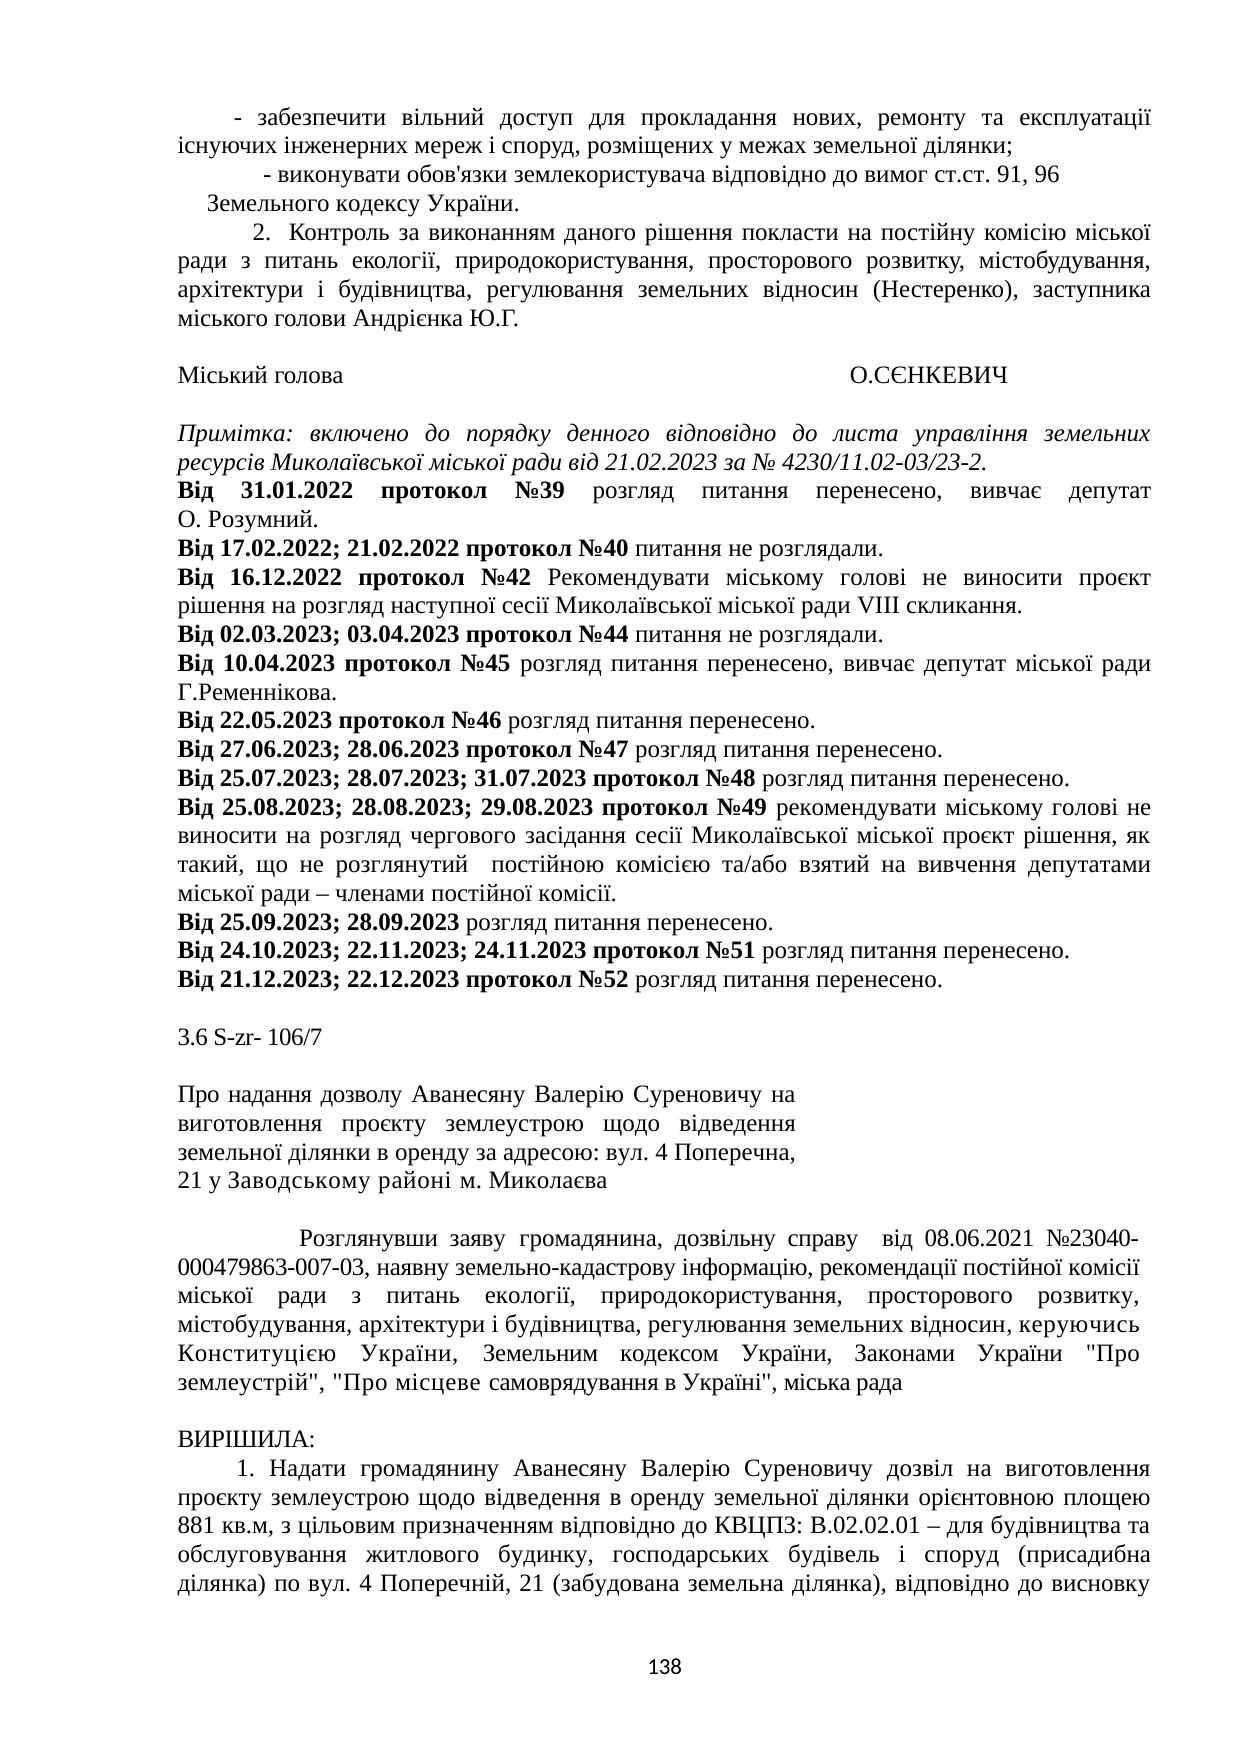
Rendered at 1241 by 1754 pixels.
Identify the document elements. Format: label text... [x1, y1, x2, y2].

text Від 17.02.2022; 21.02.2022 протокол №40 питання не розглядали. [177, 533, 1152, 562]
text Від 02.03.2023; 03.04.2023 протокол №44 питання не розглядали. [177, 619, 1152, 648]
text ВИРІШИЛА: [177, 1424, 1152, 1453]
text Від 10.04.2023 протокол №45 розгляд питання перенесено, вивчає депутат міської ради Г.Ременнікова. [177, 648, 1152, 706]
text Від 25.07.2023; 28.07.2023; 31.07.2023 протокол №48 розгляд питання перенесено. [177, 763, 1152, 792]
text Від 25.09.2023; 28.09.2023 розгляд питання перенесено. [177, 907, 1152, 936]
text Міський голова О.СЄНКЕВИЧ [177, 361, 1152, 389]
text Від 22.05.2023 протокол №46 розгляд питання перенесено. [177, 706, 1152, 734]
text Від 21.12.2023; 22.12.2023 протокол №52 розгляд питання перенесено. [177, 964, 1152, 993]
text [177, 1453, 1152, 1597]
text - виконувати обов'язки землекористувача відповідно до вимог ст.ст. 91, 96 Земельного кодексу України. [207, 159, 1152, 217]
text Від 24.10.2023; 22.11.2023; 24.11.2023 протокол №51 розгляд питання перенесено. [177, 936, 1152, 964]
text Від 31.01.2022 протокол №39 розгляд питання перенесено, вивчає депутат О. Розумний. [177, 476, 1152, 533]
text Від 16.12.2022 протокол №42 Рекомендувати міському голові не виносити проєкт рішення на розгляд наступної сесії Миколаївської міської ради VIII скликання. [177, 562, 1152, 619]
text Від 25.08.2023; 28.08.2023; 29.08.2023 протокол №49 рекомендувати міському голові не виносити на розгляд чергового засідання сесії Миколаївської міської проєкт рішення, як такий, що не розглянутий постійною комісією та/або взятий на вивчення депутатами міської ради – членами постійної комісії. [177, 792, 1152, 907]
text - забезпечити вільний доступ для прокладання нових, ремонту та експлуатації існуючих інженерних мереж і споруд, розміщених у межах земельної ділянки; [177, 102, 1152, 159]
text Розглянувши заяву громадянина, дозвільну справу від 08.06.2021 №23040-000479863-007-03, наявну земельно-кадастрову інформацію, рекомендації постійної комісії міської ради з питань екології, природокористування, просторового розвитку, містобудування, архітектури і будівництва, регулювання земельних відносин, керуючись Конституцією України, Земельним кодексом України, Законами України "Про землеустрій", "Про місцеве самоврядування в Україні", міська рада [177, 1223, 1140, 1396]
text Про надання дозволу Аванесяну Валерію Суреновичу на виготовлення проєкту землеустрою щодо відведення земельної ділянки в оренду за адресою: вул. 4 Поперечна, 21 у Заводському районі м. Миколаєва [177, 1079, 796, 1194]
text Від 27.06.2023; 28.06.2023 протокол №47 розгляд питання перенесено. [177, 734, 1152, 763]
text Примітка: включено до порядку денного відповідно до листа управління земельних ресурсів Миколаївської міської ради від 21.02.2023 за № 4230/11.02-03/23-2. [177, 418, 1152, 476]
text 2. Контроль за виконанням даного рішення покласти на постійну комісію міської ради з питань екології, природокористування, просторового розвитку, містобудування, архітектури і будівництва, регулювання земельних відносин (Нестеренко), заступника міського голови Андрієнка Ю.Г. [177, 217, 1152, 332]
text 3.6 S-zr- 106/7 [177, 1022, 1152, 1051]
